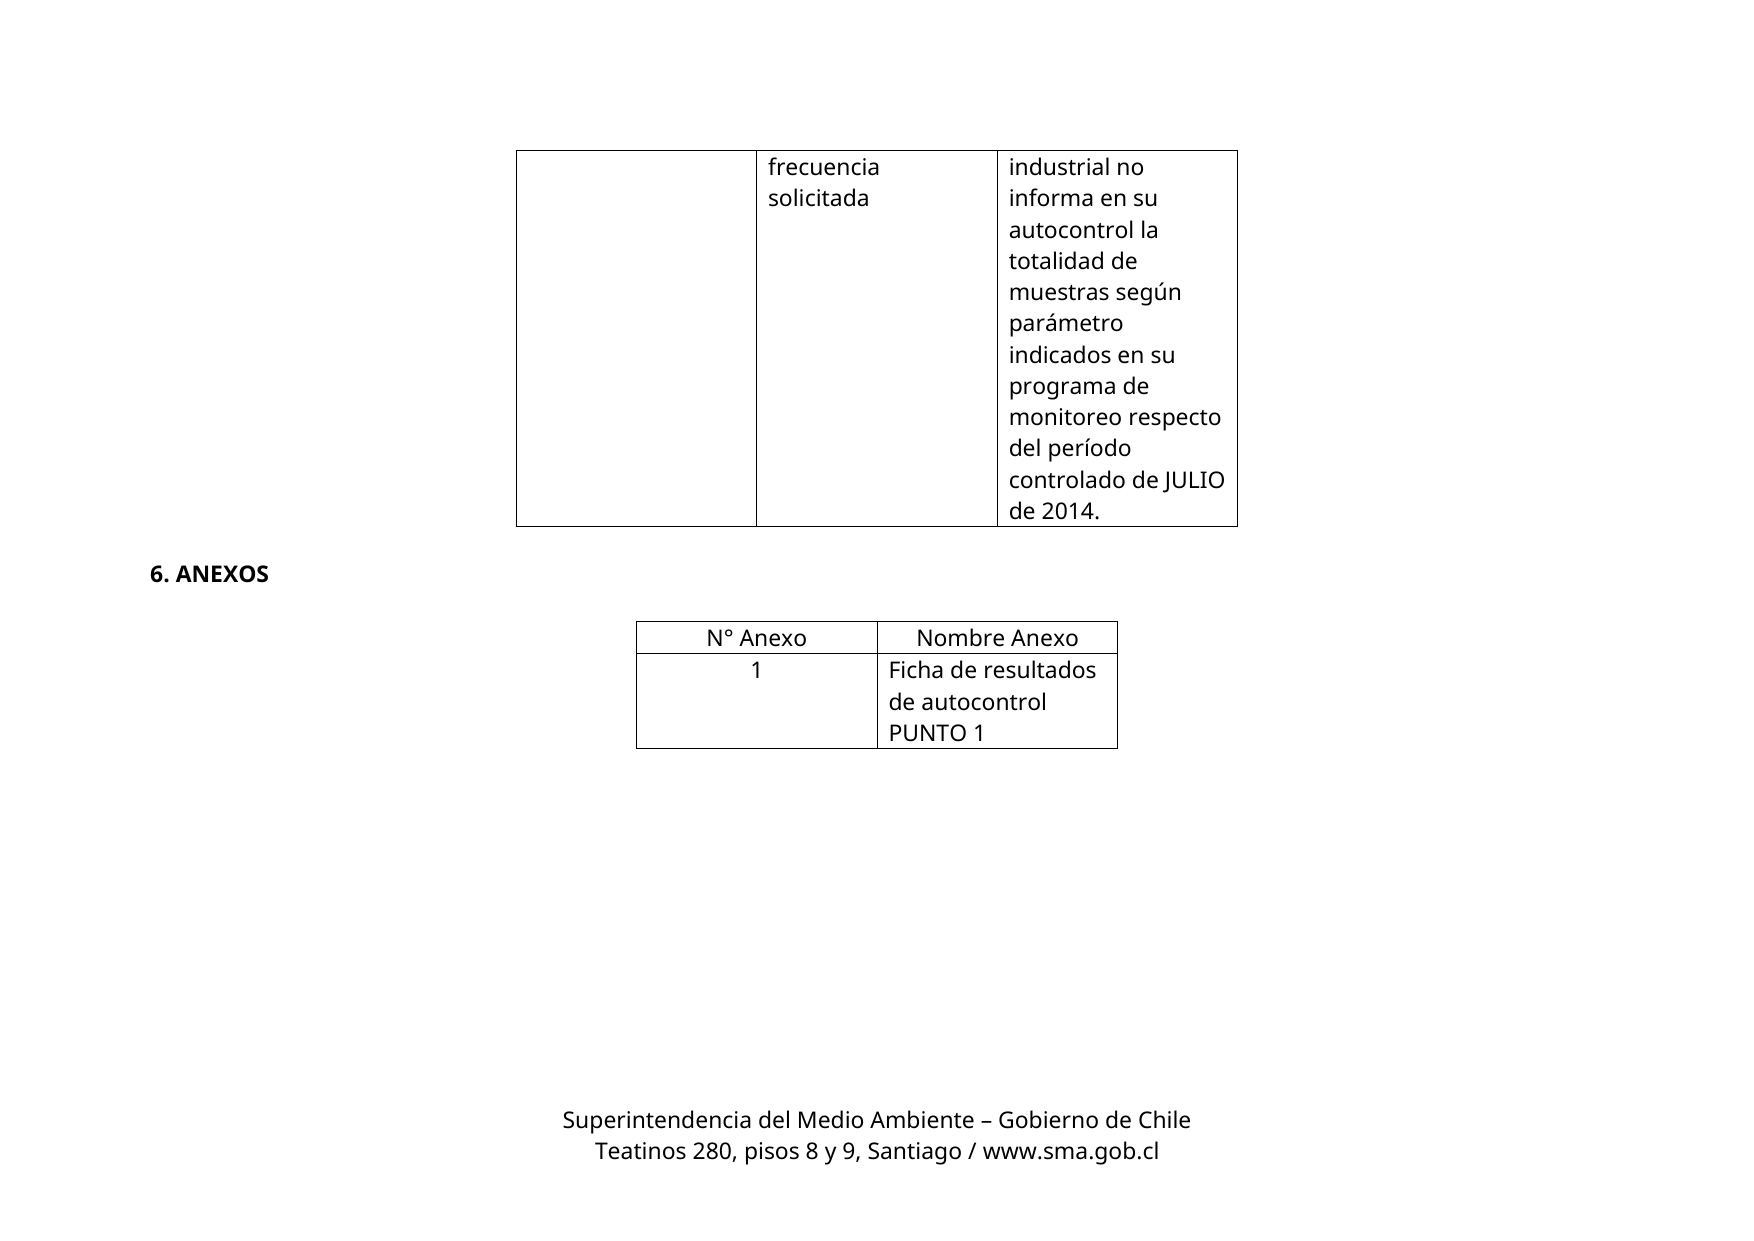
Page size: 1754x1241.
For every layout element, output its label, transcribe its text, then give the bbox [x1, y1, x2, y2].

table_header N° Anexo [637, 622, 877, 653]
table_cell 5 [517, 151, 756, 526]
table_cell 1 [637, 654, 877, 748]
table_cell Ficha de resultados de autocontrol PUNTO 1 [878, 654, 1117, 748]
table_header Nombre Anexo [878, 622, 1117, 653]
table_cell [757, 151, 997, 526]
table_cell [998, 151, 1237, 526]
text 6. ANEXOS [150, 527, 1604, 589]
